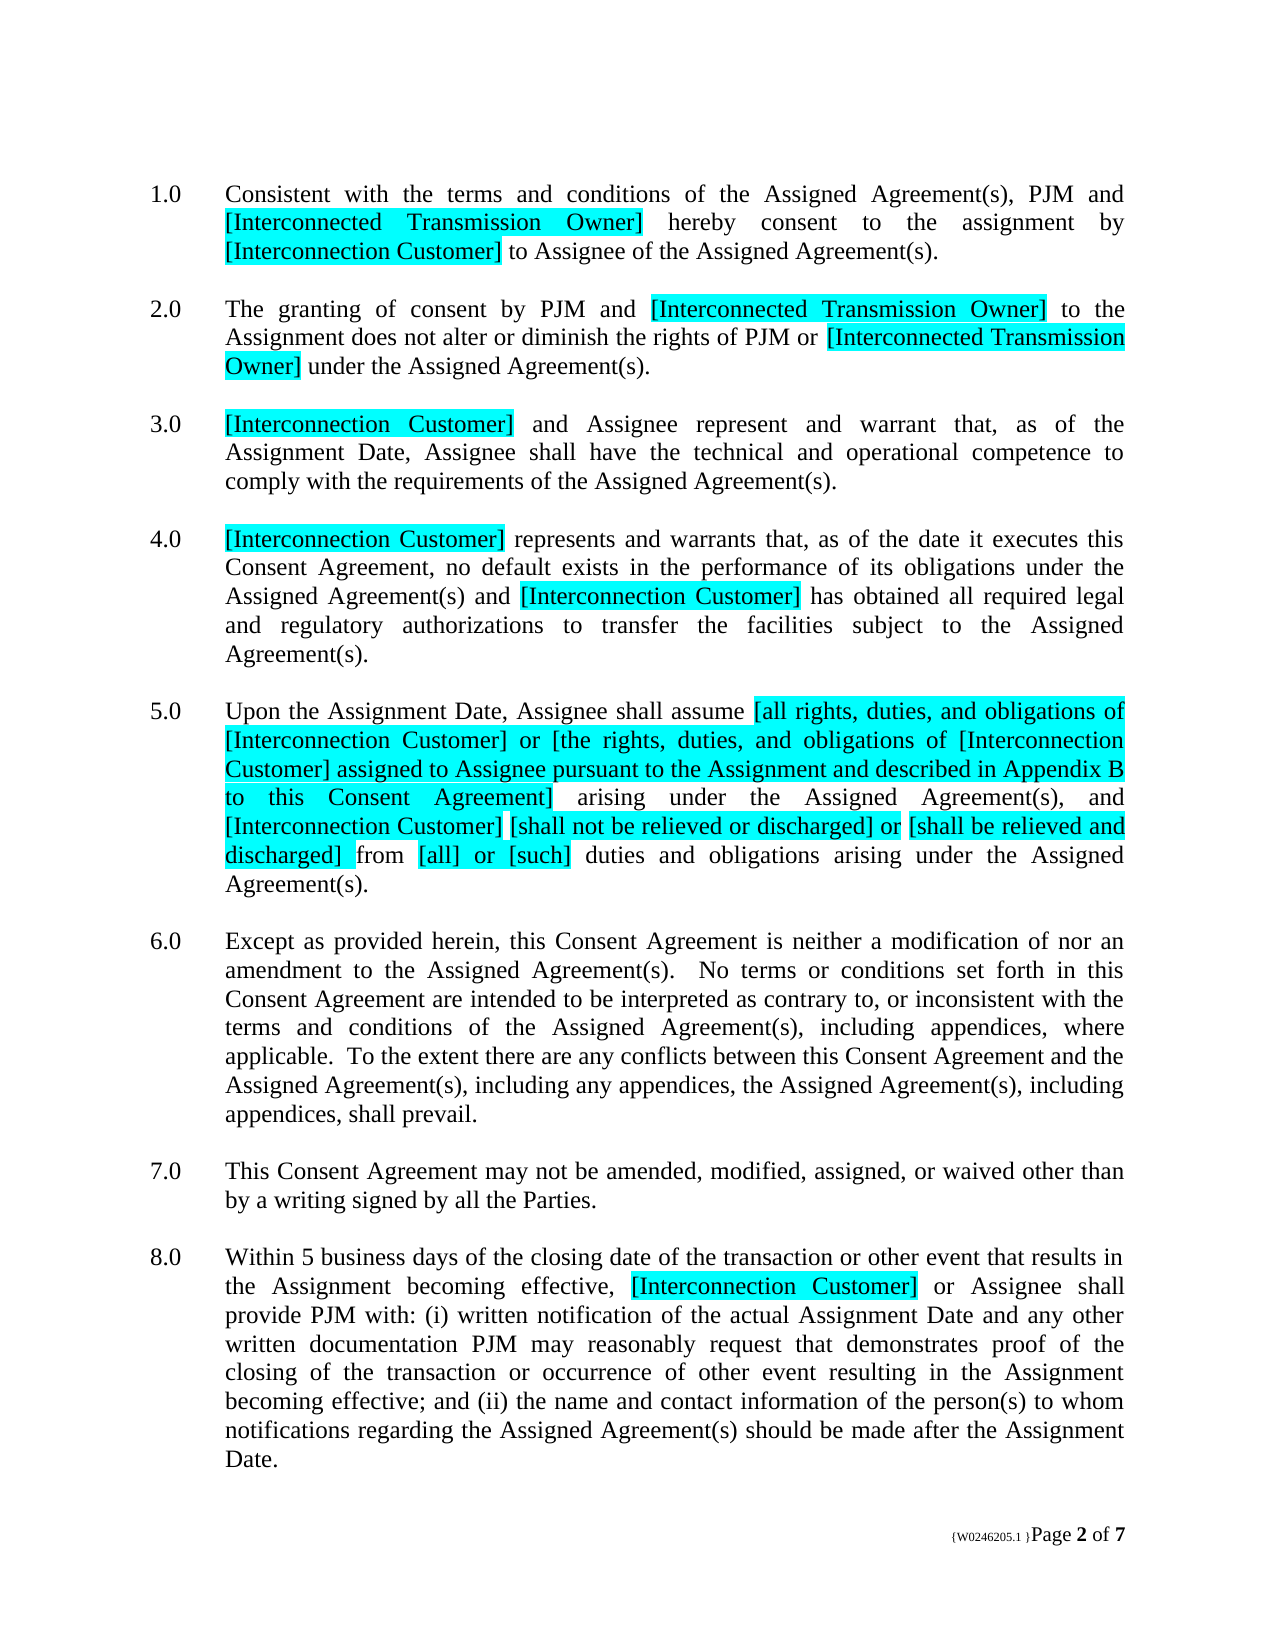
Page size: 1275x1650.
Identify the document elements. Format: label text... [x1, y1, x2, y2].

text 3.0 [Interconnection Customer] and Assignee represent and warrant that, as of the Assignment Date, Assignee shall have the technical and operational competence to comply with the requirements of the Assigned Agreement(s). [150, 409, 1125, 495]
text 6.0 Except as provided herein, this Consent Agreement is neither a modification of nor an amendment to the Assigned Agreement(s). No terms or conditions set forth in this Consent Agreement are intended to be interpreted as contrary to, or inconsistent with the terms and conditions of the Assigned Agreement(s), including appendices, where applicable. To the extent there are any conflicts between this Consent Agreement and the Assigned Agreement(s), including any appendices, the Assigned Agreement(s), including appendices, shall prevail. [150, 926, 1125, 1127]
text 2.0 The granting of consent by PJM and [Interconnected Transmission Owner] to the Assignment does not alter or diminish the rights of PJM or [Interconnected Transmission Owner] under the Assigned Agreement(s). [150, 294, 1125, 380]
text 8.0 Within 5 business days of the closing date of the transaction or other event that results in the Assignment becoming effective, [Interconnection Customer] or Assignee shall provide PJM with: (i) written notification of the actual Assignment Date and any other written documentation PJM may reasonably request that demonstrates proof of the closing of the transaction or occurrence of other event resulting in the Assignment becoming effective; and (ii) the name and contact information of the person(s) to whom notifications regarding the Assigned Agreement(s) should be made after the Assignment Date. [150, 1242, 1125, 1472]
text 4.0 [Interconnection Customer] represents and warrants that, as of the date it executes this Consent Agreement, no default exists in the performance of its obligations under the Assigned Agreement(s) and [Interconnection Customer] has obtained all required legal and regulatory authorizations to transfer the facilities subject to the Assigned Agreement(s). [150, 524, 1125, 667]
text 1.0 Consistent with the terms and conditions of the Assigned Agreement(s), PJM and [Interconnected Transmission Owner] hereby consent to the assignment by [Interconnection Customer] to Assignee of the Assigned Agreement(s). [150, 179, 1125, 265]
text 5.0 Upon the Assignment Date, Assignee shall assume [all rights, duties, and obligations of [Interconnection Customer] or [the rights, duties, and obligations of [Interconnection Customer] assigned to Assignee pursuant to the Assignment and described in Appendix B to this Consent Agreement] arising under the Assigned Agreement(s), and [Interconnection Customer] [shall not be relieved or discharged] or [shall be relieved and discharged] from [all] or [such] duties and obligations arising under the Assigned Agreement(s). [150, 696, 1125, 897]
text 7.0 This Consent Agreement may not be amended, modified, assigned, or waived other than by a writing signed by all the Parties. [150, 1156, 1125, 1214]
